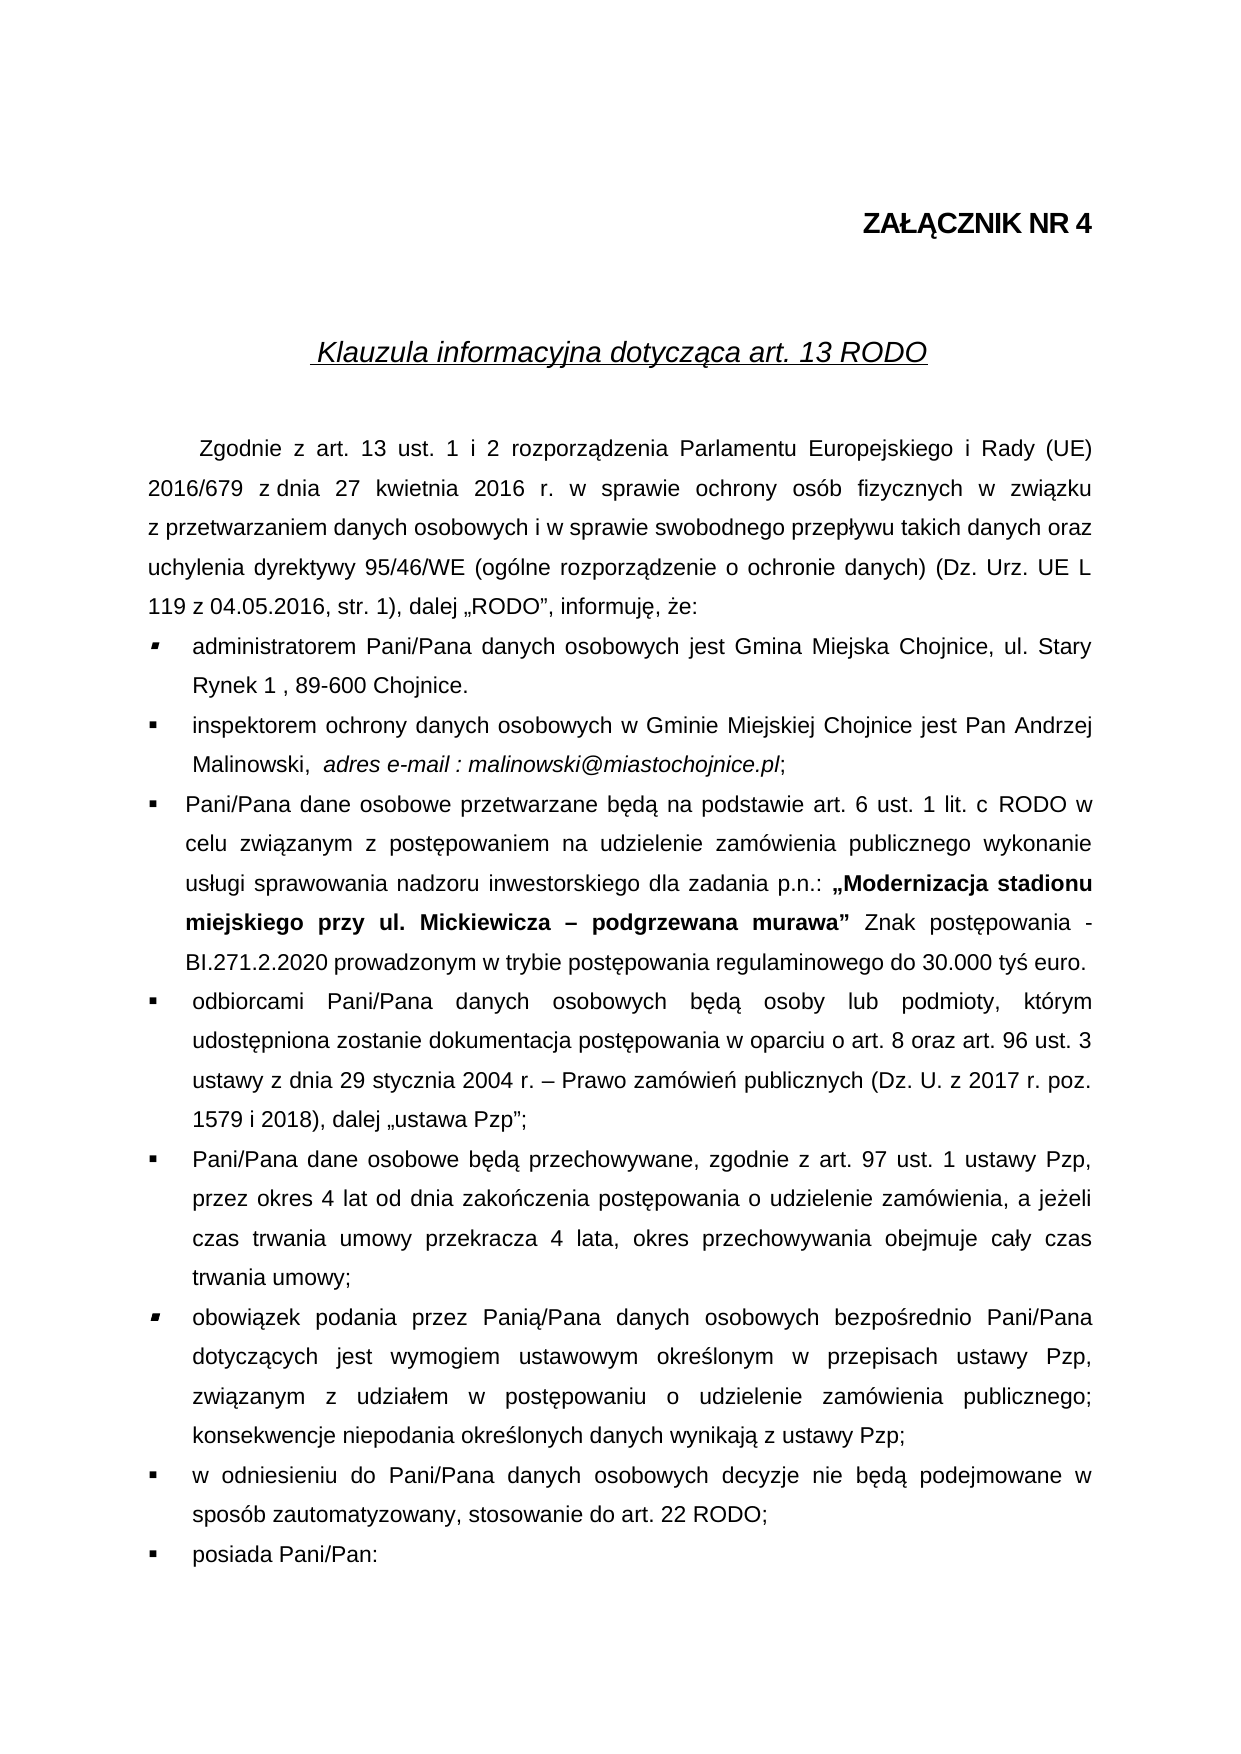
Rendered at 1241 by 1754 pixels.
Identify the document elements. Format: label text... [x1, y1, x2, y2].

list Pani/Pana dane osobowe przetwarzane będą na podstawie art. 6 ust. 1 lit. c RODO w celu związanym z postępowaniem na udzielenie zamówienia publicznego wykonanie usługi sprawowania nadzoru inwestorskiego dla zadania p.n.: „Modernizacja stadionu miejskiego przy ul. Mickiewicza – podgrzewana murawa” Znak postępowania - BI.271.2.2020 prowadzonym w trybie postępowania regulaminowego do 30.000 tyś euro. [148, 791, 1093, 975]
text Załącznik nr 4 [251, 206, 1093, 240]
list Pani/Pana dane osobowe będą przechowywane, zgodnie z art. 97 ust. 1 ustawy Pzp, przez okres 4 lat od dnia zakończenia postępowania o udzielenie zamówienia, a jeżeli czas trwania umowy przekracza 4 lata, okres przechowywania obejmuje cały czas trwania umowy; [148, 1146, 1093, 1291]
list w odniesieniu do Pani/Pana danych osobowych decyzje nie będą podejmowane w sposób zautomatyzowany, stosowanie do art. 22 RODO; [148, 1462, 1093, 1528]
list inspektorem ochrony danych osobowych w Gminie Miejskiej Chojnice jest Pan Andrzej Malinowski, adres e-mail : malinowski@miastochojnice.pl; [148, 712, 1093, 777]
list administratorem Pani/Pana danych osobowych jest Gmina Miejska Chojnice, ul. Stary Rynek 1 , 89-600 Chojnice. [148, 633, 1093, 698]
list odbiorcami Pani/Pana danych osobowych będą osoby lub podmioty, którym udostępniona zostanie dokumentacja postępowania w oparciu o art. 8 oraz art. 96 ust. 3 ustawy z dnia 29 stycznia 2004 r. – Prawo zamówień publicznych (Dz. U. z 2017 r. poz. 1579 i 2018), dalej „ustawa Pzp”; [148, 988, 1093, 1133]
text Zgodnie z art. 13 ust. 1 i 2 rozporządzenia Parlamentu Europejskiego i Rady (UE) 2016/679 z dnia 27 kwietnia 2016 r. w sprawie ochrony osób fizycznych w związku z przetwarzaniem danych osobowych i w sprawie swobodnego przepływu takich danych oraz uchylenia dyrektywy 95/46/WE (ogólne rozporządzenie o ochronie danych) (Dz. Urz. UE L 119 z 04.05.2016, str. 1), dalej „RODO”, informuję, że: [148, 435, 1093, 619]
text Klauzula informacyjna dotycząca art. 13 RODO [148, 335, 1093, 368]
list posiada Pani/Pan: [148, 1541, 1093, 1567]
list obowiązek podania przez Panią/Pana danych osobowych bezpośrednio Pani/Pana dotyczących jest wymogiem ustawowym określonym w przepisach ustawy Pzp, związanym z udziałem w postępowaniu o udzielenie zamówienia publicznego; konsekwencje niepodania określonych danych wynikają z ustawy Pzp; [148, 1304, 1093, 1449]
